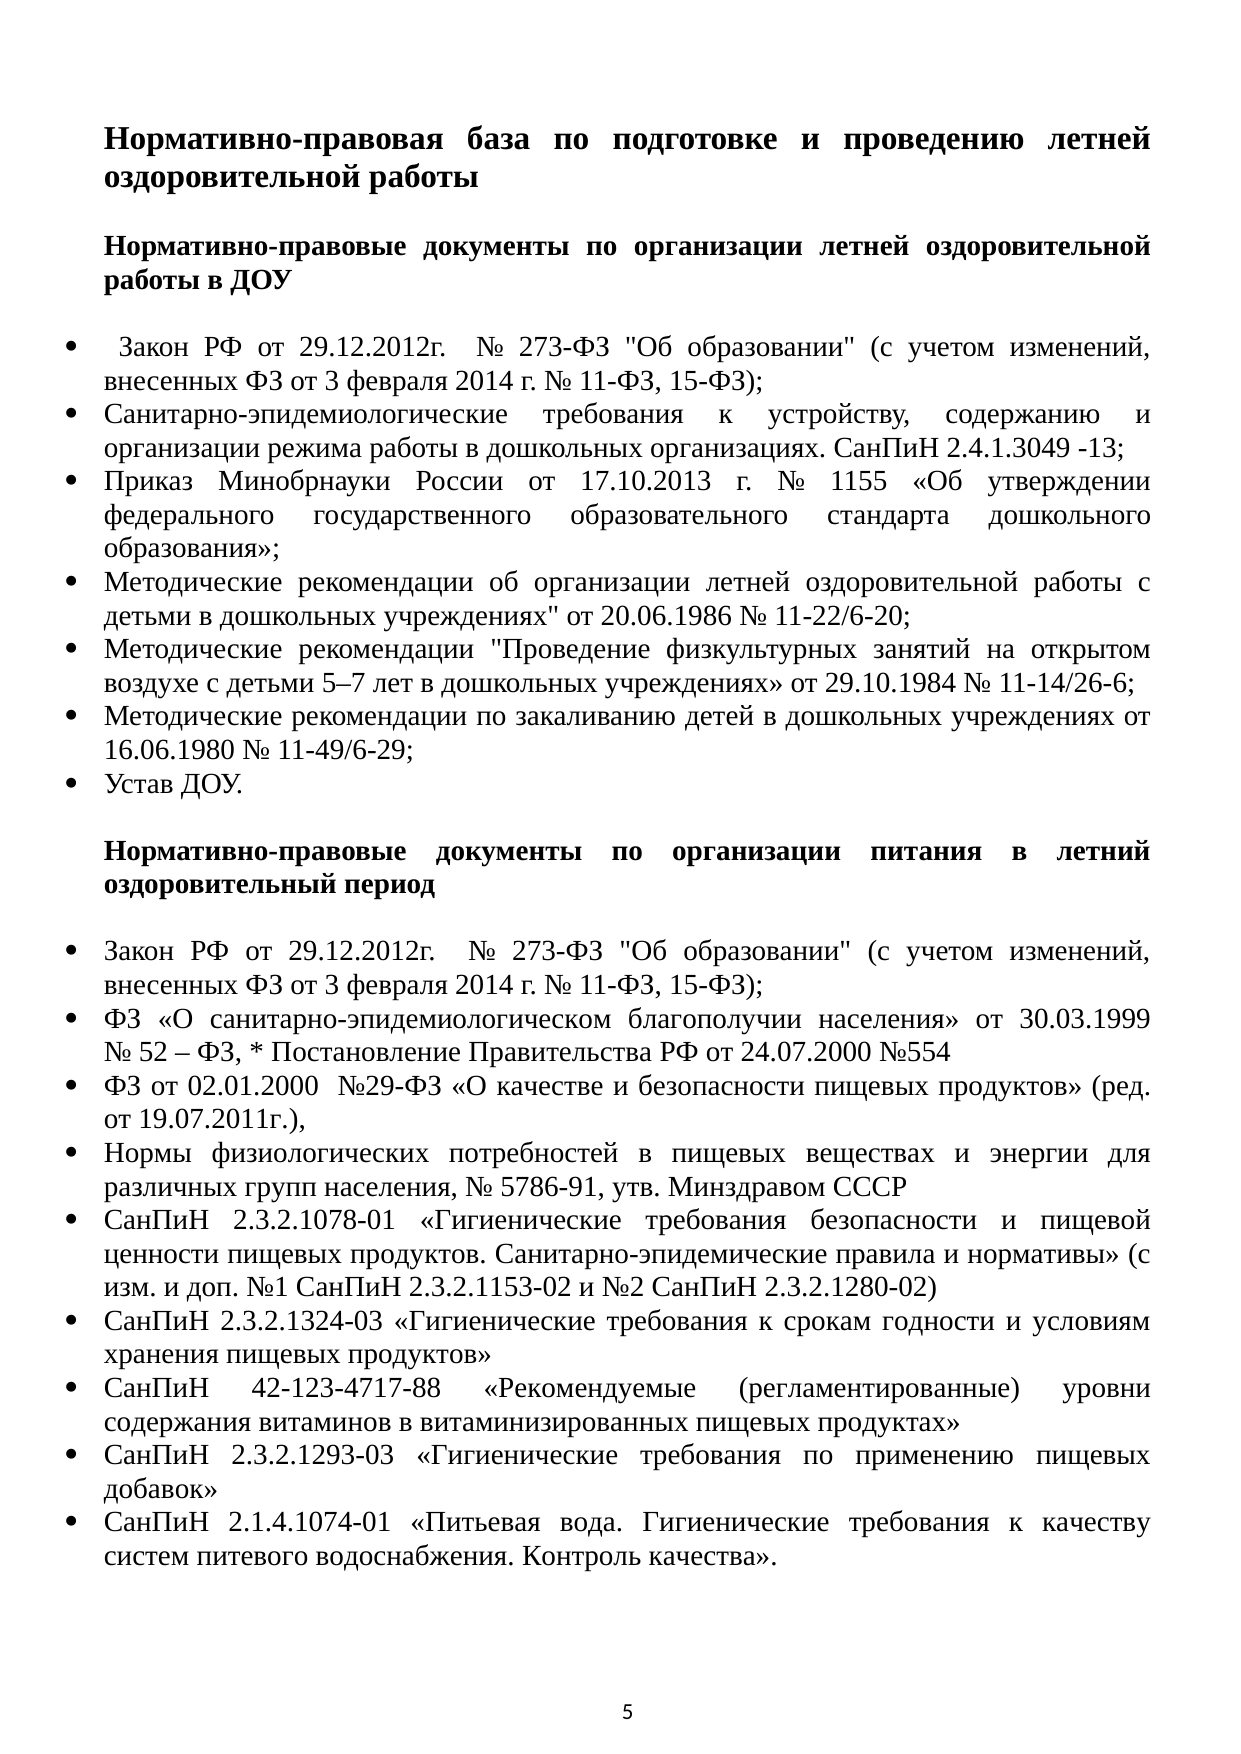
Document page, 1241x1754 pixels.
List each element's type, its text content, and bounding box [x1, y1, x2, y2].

text Нормативно-правовые документы по организации летней оздоровительной работы в ДОУ [103, 228, 1152, 296]
list СанПиН 2.3.2.1324-03 «Гигиенические требования к срокам годности и условиям хранения пищевых продуктов» [66, 1303, 1152, 1370]
list Методические рекомендации по закаливанию детей в дошкольных учреждениях от 16.06.1980 № 11-49/6-29; [66, 698, 1152, 766]
list Методические рекомендации "Проведение физкультурных занятий на открытом воздухе с детьми 5–7 лет в дошкольных учреждениях» от 29.10.1984 № 11-14/26-6; [66, 631, 1152, 698]
list СанПиН 2.1.4.1074-01 «Питьевая вода. Гигиенические требования к качеству систем питевого водоснабжения. Контроль качества». [66, 1504, 1152, 1572]
list СанПиН 2.3.2.1293-03 «Гигиенические требования по применению пищевых добавок» [66, 1437, 1152, 1504]
text Нормативно-правовые документы по организации питания в летний оздоровительный период [103, 833, 1152, 900]
list СанПиН 42-123-4717-88 «Рекомендуемые (регламентированные) уровни содержания витаминов в витаминизированных пищевых продуктах» [66, 1370, 1152, 1437]
list Закон РФ от 29.12.2012г. № 273-ФЗ "Об образовании" (с учетом изменений, внесенных ФЗ от 3 февраля 2014 г. № 11-ФЗ, 15-ФЗ); [66, 329, 1152, 396]
list ФЗ от 02.01.2000 №29-ФЗ «О качестве и безопасности пищевых продуктов» (ред. от 19.07.2011г.), [66, 1068, 1152, 1135]
list ФЗ «О санитарно-эпидемиологическом благополучии населения» от 30.03.1999 № 52 – ФЗ, * Постановление Правительства РФ от 24.07.2000 №554 [66, 1001, 1152, 1068]
list Методические рекомендации об организации летней оздоровительной работы с детьми в дошкольных учреждениях" от 20.06.1986 № 11-22/6-20; [66, 564, 1152, 631]
list Приказ Минобрнауки России от 17.10.2013 г. № 1155 «Об утверждении федерального государственного образовательного стандарта дошкольного образования»; [66, 463, 1152, 564]
list Санитарно-эпидемиологические требования к устройству, содержанию и организации режима работы в дошкольных организациях. СанПиН 2.4.1.3049 -13; [66, 396, 1152, 463]
list СанПиН 2.3.2.1078-01 «Гигиенические требования безопасности и пищевой ценности пищевых продуктов. Санитарно-эпидемические правила и нормативы» (с изм. и доп. №1 СанПиН 2.3.2.1153-02 и №2 СанПиН 2.3.2.1280-02) [66, 1202, 1152, 1303]
text Нормативно-правовая база по подготовке и проведению летней оздоровительной работы [103, 118, 1152, 195]
list Закон РФ от 29.12.2012г. № 273-ФЗ "Об образовании" (с учетом изменений, внесенных ФЗ от 3 февраля 2014 г. № 11-ФЗ, 15-ФЗ); [66, 933, 1152, 1001]
list Нормы физиологических потребностей в пищевых веществах и энергии для различных групп населения, № 5786-91, утв. Минздравом СССР [66, 1135, 1152, 1202]
list Устав ДОУ. [66, 766, 1152, 799]
